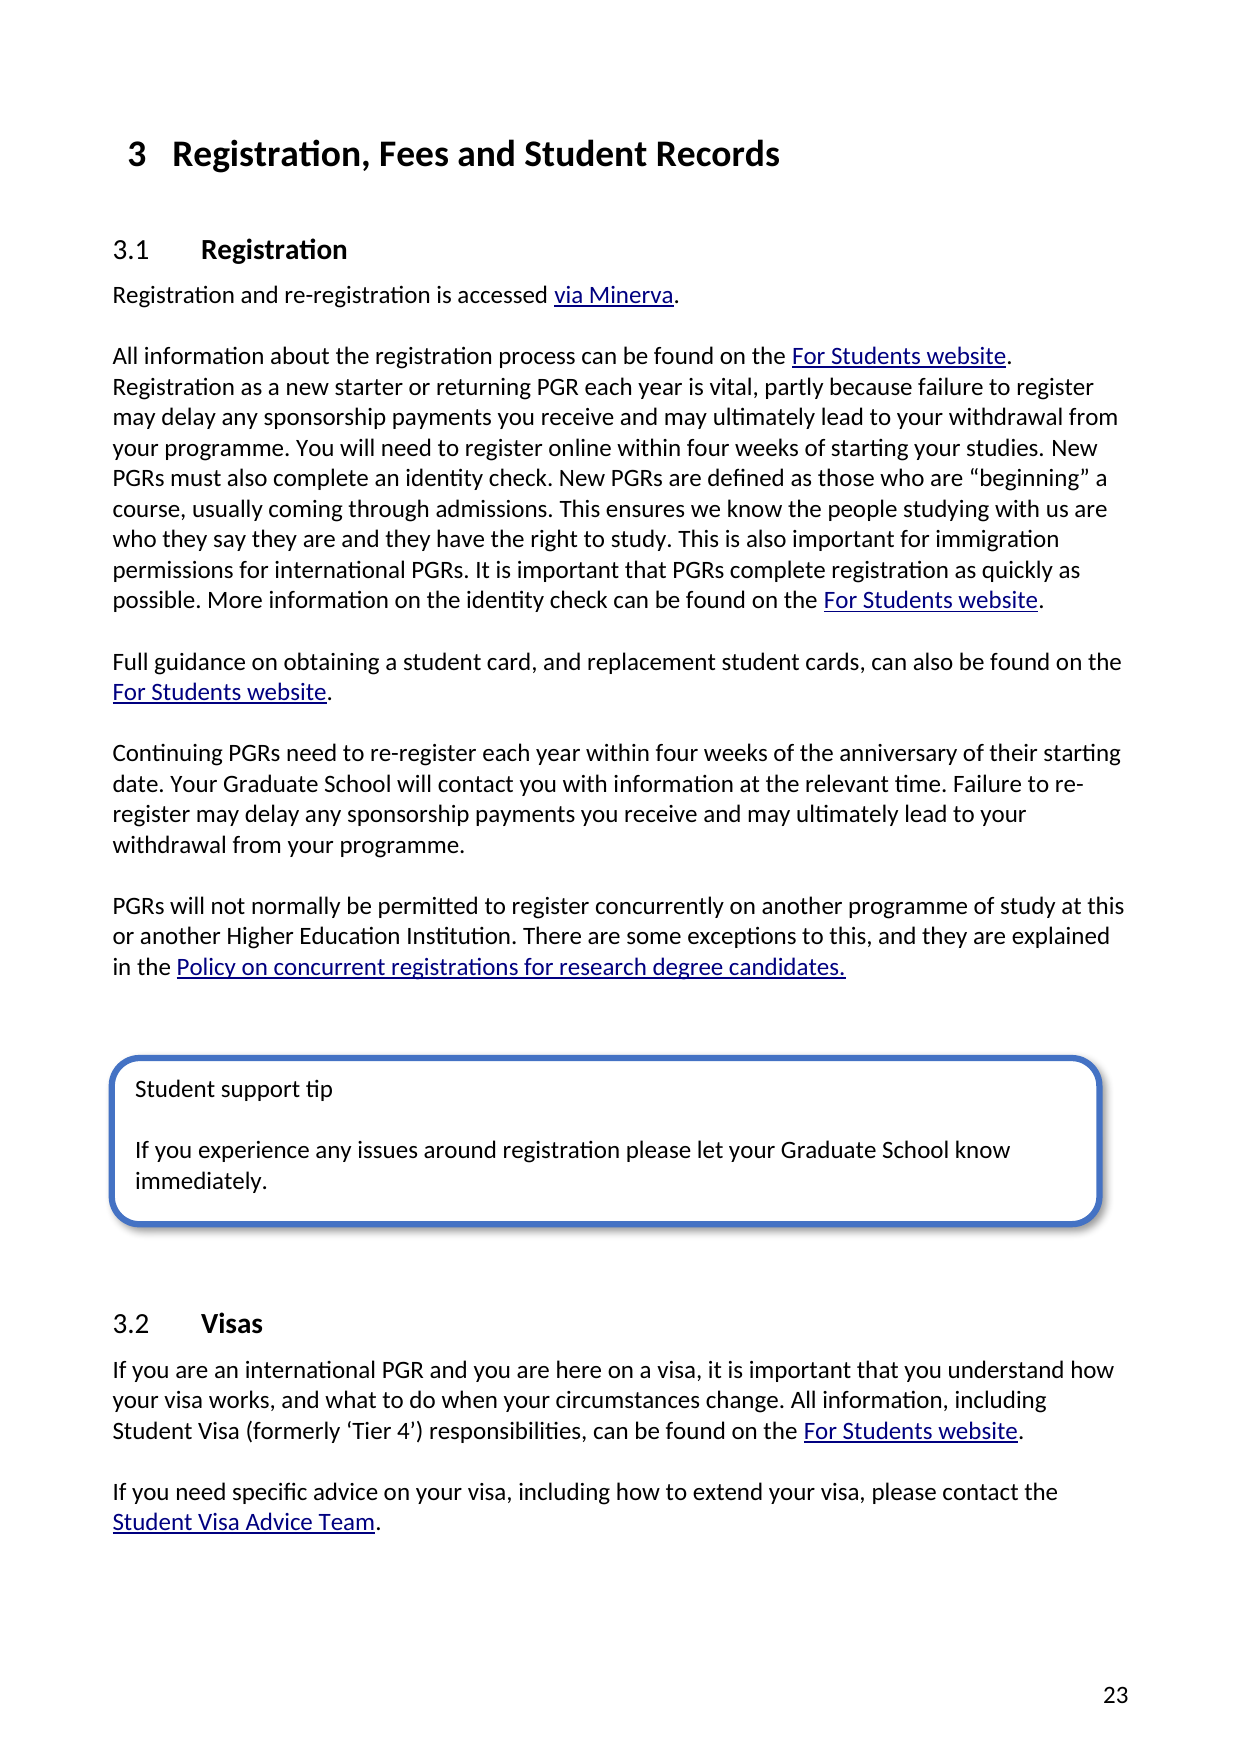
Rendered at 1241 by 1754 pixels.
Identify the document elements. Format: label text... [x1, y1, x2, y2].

text If you are an international PGR and you are here on a visa, it is important that you understand how your visa works, and what to do when your circumstances change. All information, including Student Visa (formerly ‘Tier 4’) responsibilities, can be found on the For Students website. [112, 1354, 1128, 1445]
subtitle Registration [112, 231, 1128, 267]
text Registration and re-registration is accessed via Minerva. [112, 279, 1128, 310]
text PGRs will not normally be permitted to register concurrently on another programme of study at this or another Higher Education Institution. There are some exceptions to this, and they are explained in the Policy on concurrent registrations for research degree candidates. [112, 890, 1128, 981]
text All information about the registration process can be found on the For Students website. Registration as a new starter or returning PGR each year is vital, partly because failure to register may delay any sponsorship payments you receive and may ultimately lead to your withdrawal from your programme. You will need to register online within four weeks of starting your studies. New PGRs must also complete an identity check. New PGRs are defined as those who are “beginning” a course, usually coming through admissions. This ensures we know the people studying with us are who they say they are and they have the right to study. This is also important for immigration permissions for international PGRs. It is important that PGRs complete registration as quickly as possible. More information on the identity check can be found on the For Students website. [112, 340, 1128, 615]
subtitle Registration, Fees and Student Records [127, 130, 1128, 176]
text If you need specific advice on your visa, including how to extend your visa, please contact the Student Visa Advice Team. [112, 1476, 1128, 1537]
text Full guidance on obtaining a student card, and replacement student cards, can also be found on the For Students website. [112, 646, 1128, 707]
subtitle Visas [112, 1306, 1128, 1341]
text Continuing PGRs need to re-register each year within four weeks of the anniversary of their starting date. Your Graduate School will contact you with information at the relevant time. Failure to re-register may delay any sponsorship payments you receive and may ultimately lead to your withdrawal from your programme. [112, 737, 1128, 859]
